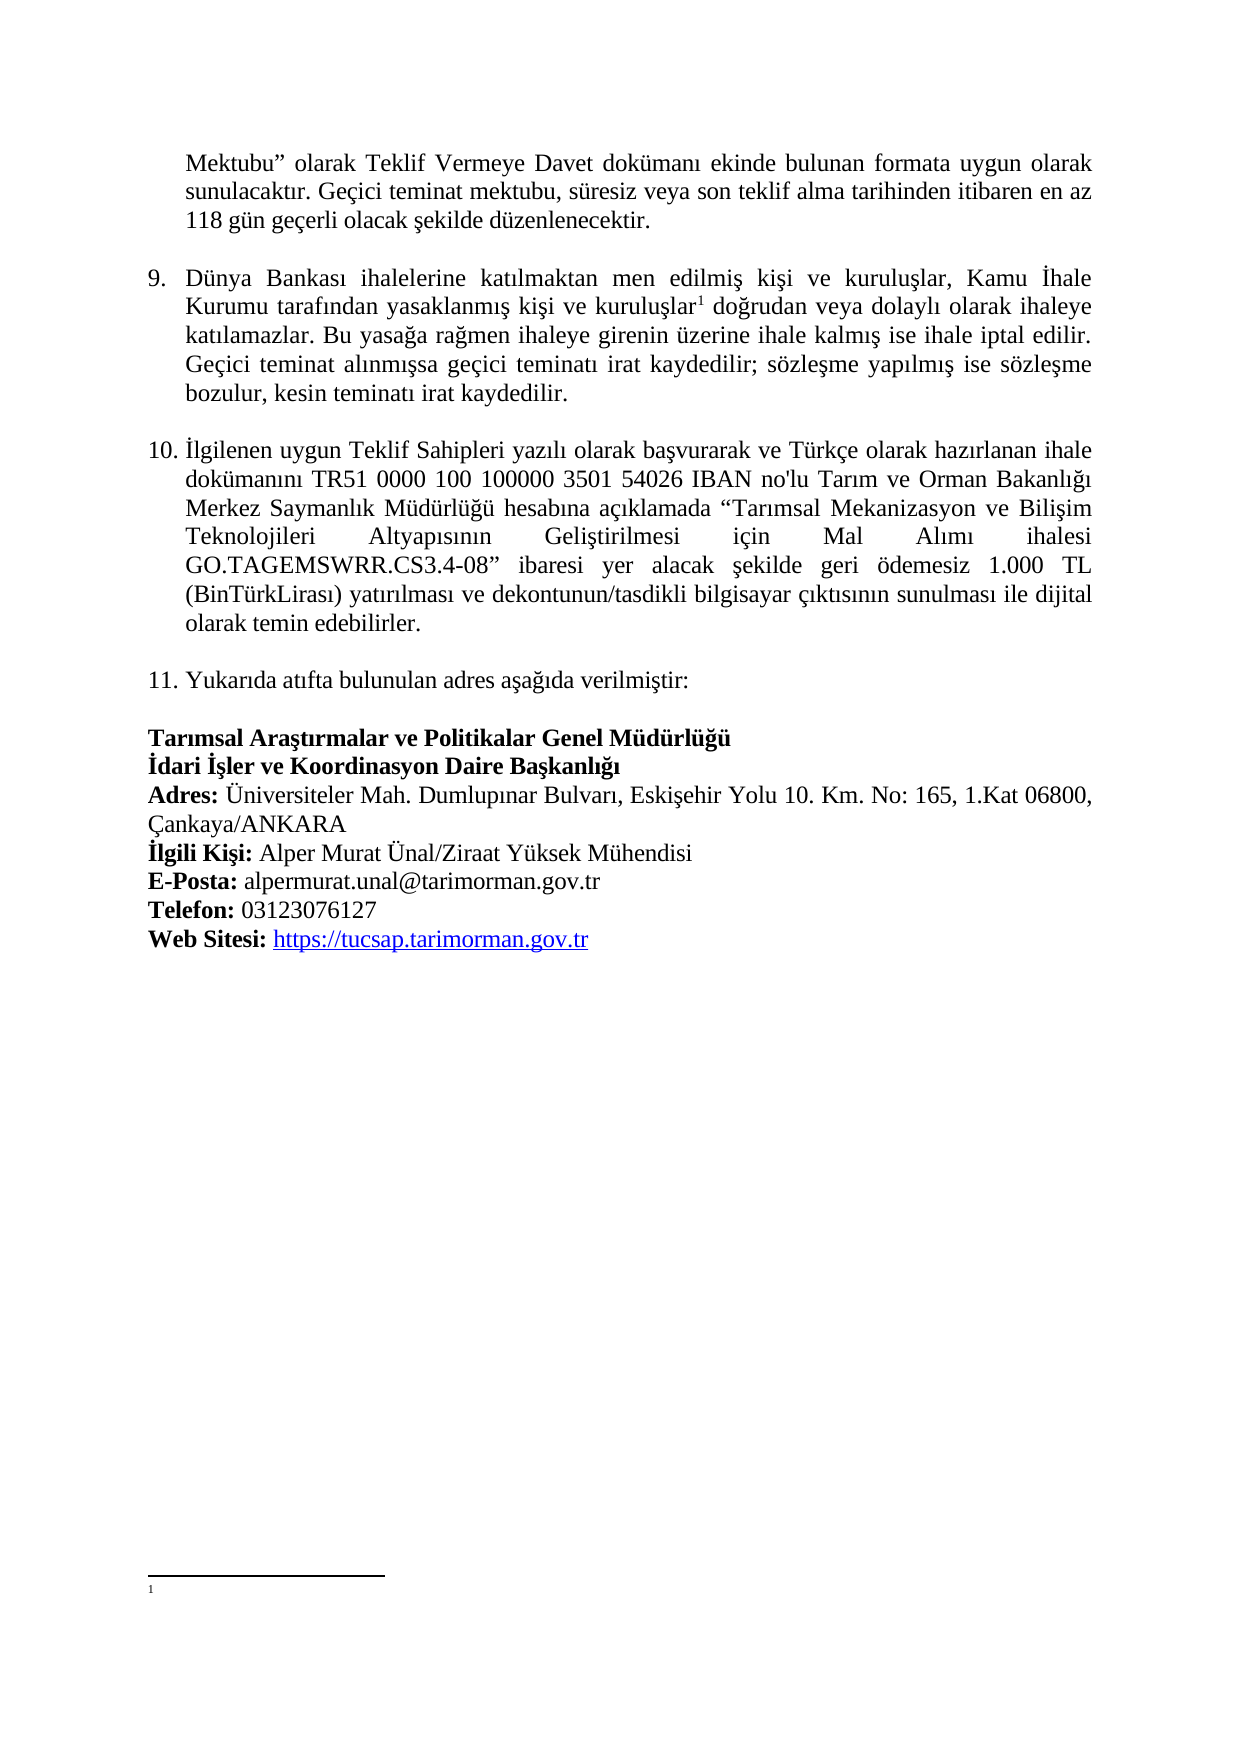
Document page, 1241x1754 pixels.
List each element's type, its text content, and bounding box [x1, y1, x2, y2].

text E-Posta: alpermurat.unal@tarimorman.gov.tr [148, 866, 1093, 895]
text İdari İşler ve Koordinasyon Daire Başkanlığı [148, 751, 1093, 780]
list İlgilenen uygun Teklif Sahipleri yazılı olarak başvurarak ve Türkçe olarak hazırlanan ihale dokümanını TR51 0000 100 100000 3501 54026 IBAN no'lu Tarım ve Orman Bakanlığı Merkez Saymanlık Müdürlüğü hesabına açıklamada “Tarımsal Mekanizasyon ve Bilişim Teknolojileri Altyapısının Geliştirilmesi için Mal Alımı ihalesi GO.TAGEMSWRR.CS3.4-08” ibaresi yer alacak şekilde geri ödemesiz 1.000 TL (BinTürkLirası) yatırılması ve dekontunun/tasdikli bilgisayar çıktısının sunulması ile dijital olarak temin edebilirler. [148, 435, 1093, 636]
list Yukarıda atıfta bulunulan adres aşağıda verilmiştir: [148, 665, 1093, 694]
text İlgili Kişi: Alper Murat Ünal/Ziraat Yüksek Mühendisi [148, 838, 1093, 866]
text Telefon: 03123076127 [148, 895, 1093, 924]
text Tarımsal Araştırmalar ve Politikalar Genel Müdürlüğü [148, 723, 1093, 751]
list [148, 148, 1093, 234]
list Dünya Bankası ihalelerine katılmaktan men edilmiş kişi ve kuruluşlar, Kamu İhale Kurumu tarafından yasaklanmış kişi ve kuruluşlar doğrudan veya dolaylı olarak ihaleye katılamazlar. Bu yasağa rağmen ihaleye girenin üzerine ihale kalmış ise ihale iptal edilir. Geçici teminat alınmışsa geçici teminatı irat kaydedilir; sözleşme yapılmış ise sözleşme bozulur, kesin teminatı irat kaydedilir. [148, 263, 1093, 406]
text Adres: Üniversiteler Mah. Dumlupınar Bulvarı, Eskişehir Yolu 10. Km. No: 165, 1.Kat 06800, Çankaya/ANKARA [148, 780, 1093, 838]
text Web Sitesi: https://tucsap.tarimorman.gov.tr [148, 924, 1093, 953]
